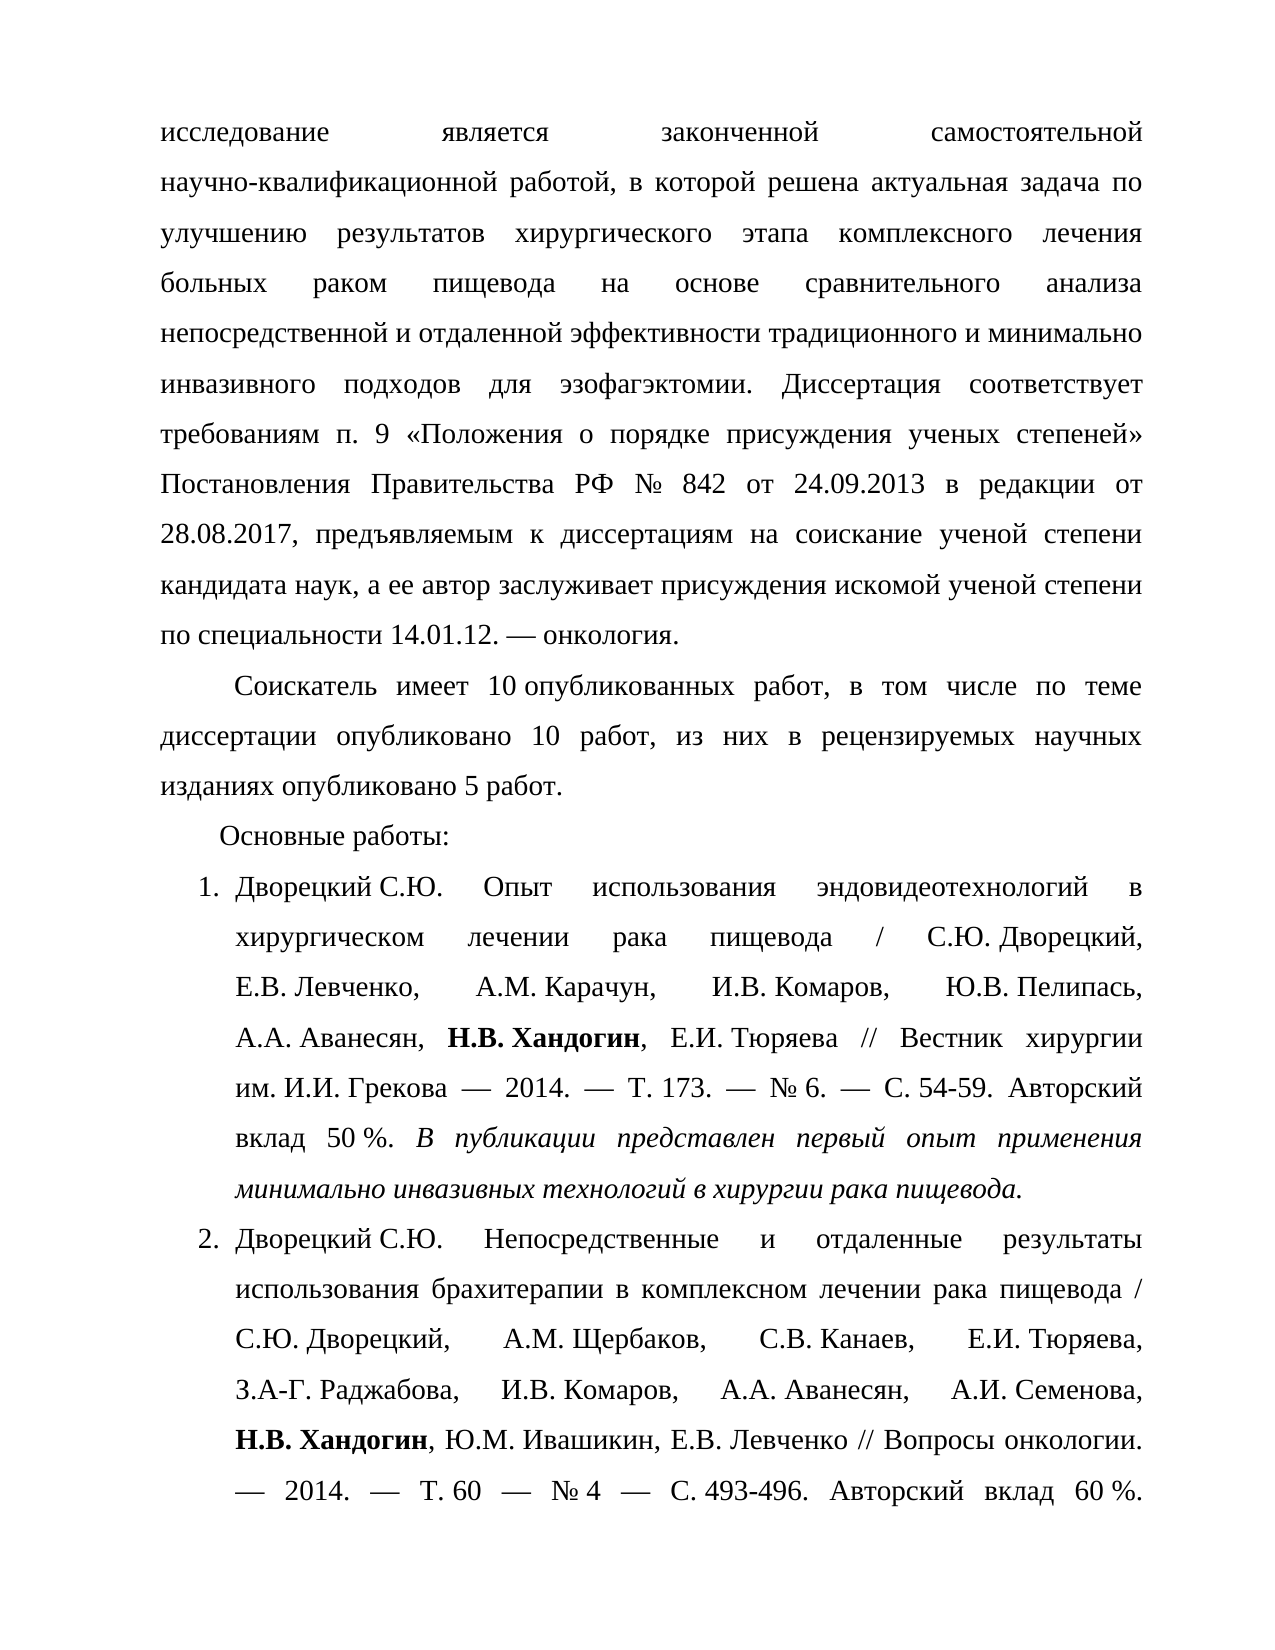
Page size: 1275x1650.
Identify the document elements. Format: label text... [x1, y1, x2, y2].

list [198, 1221, 1143, 1506]
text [160, 114, 1143, 651]
list Дворецкий С.Ю. Опыт использования эндовидеотехнологий в хирургическом лечении рака пищевода / С.Ю. Дворецкий, Е.В. Левченко, А.М. Карачун, И.В. Комаров, Ю.В. Пелипась, А.А. Аванесян, Н.В. Хандогин, Е.И. Тюряева // Вестник хирургии им. И.И. Грекова — 2014. — Т. 173. — № 6. — С. 54-59. Авторский вклад 50 %. В публикации представлен первый опыт применения минимально инвазивных технологий в хирургии рака пищевода. [198, 869, 1143, 1204]
text Соискатель имеет 10 опубликованных работ, в том числе по теме диссертации опубликовано 10 работ, из них в рецензируемых научных изданиях опубликовано 5 работ. [160, 668, 1143, 802]
text Основные работы: [160, 818, 1143, 852]
